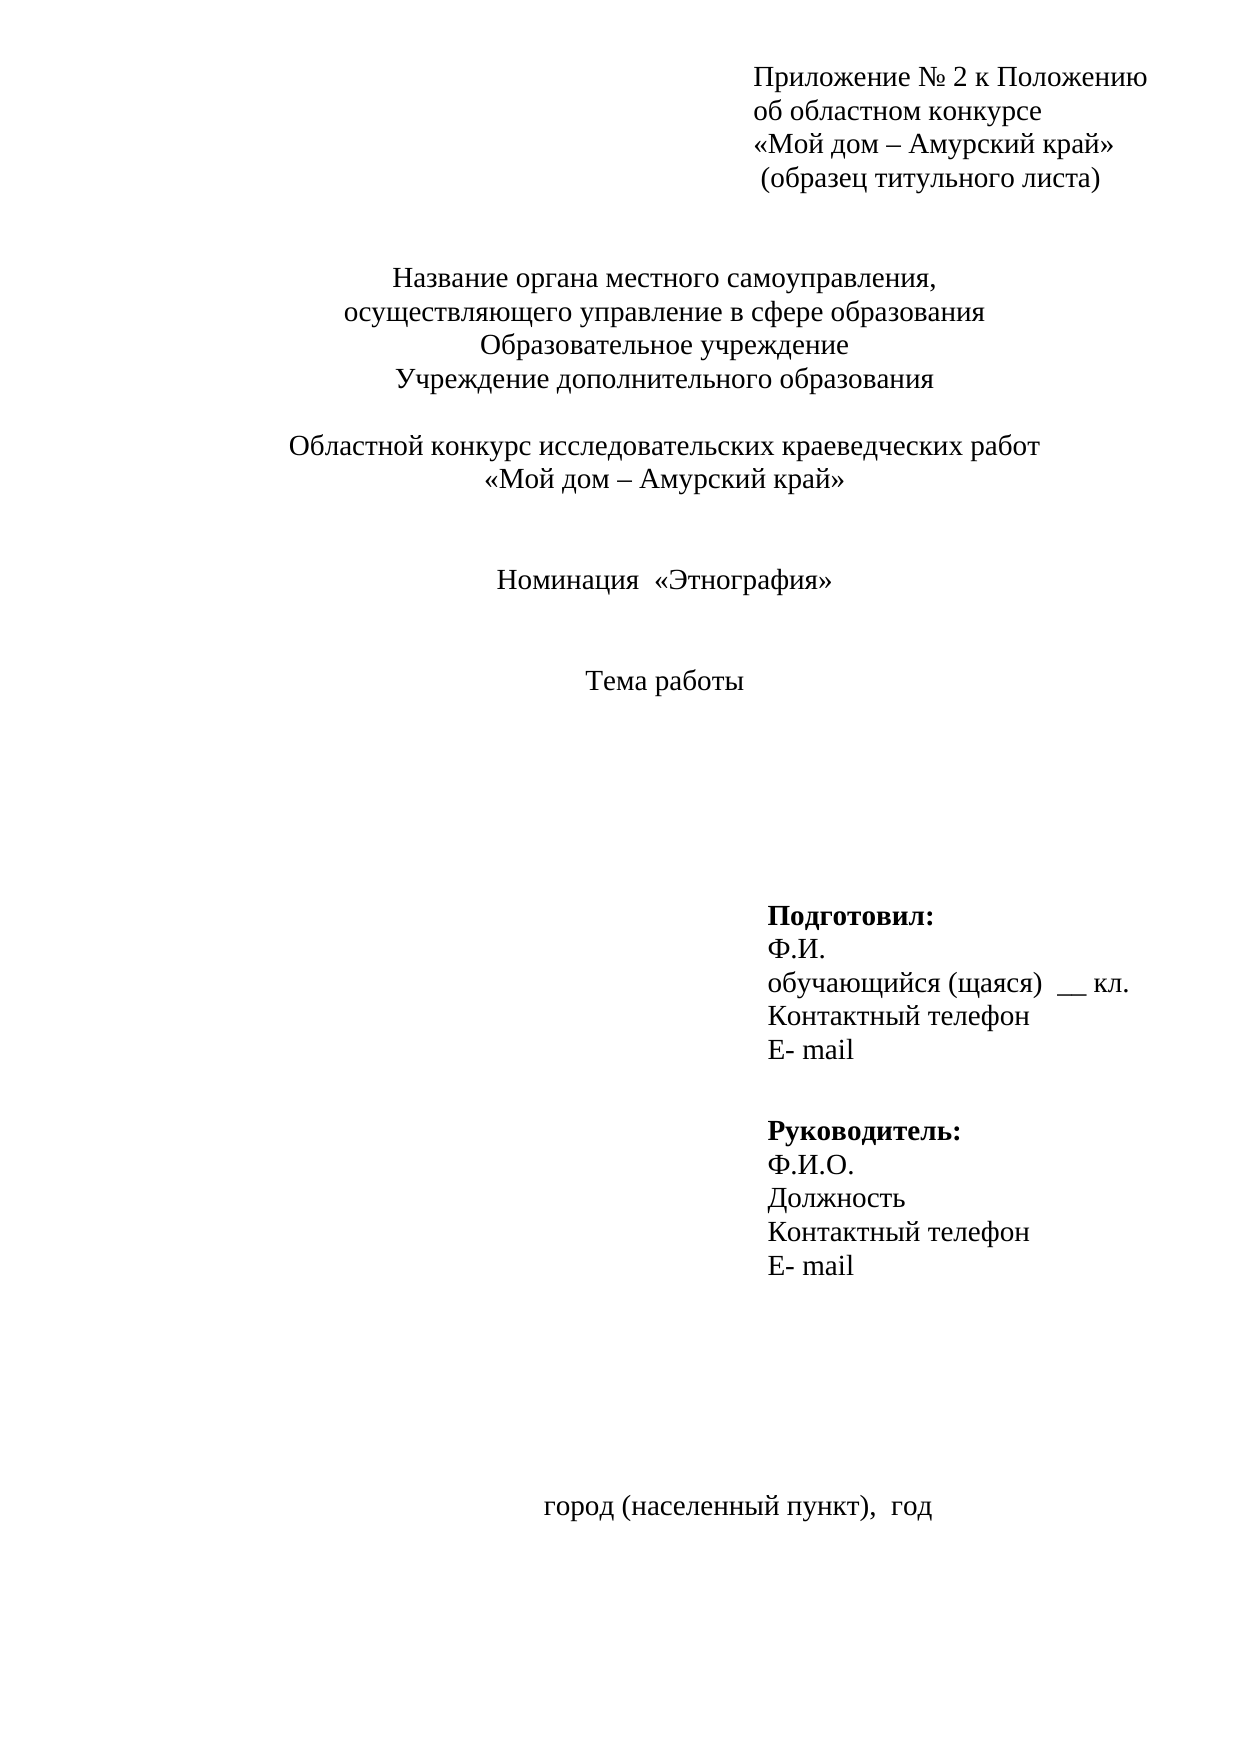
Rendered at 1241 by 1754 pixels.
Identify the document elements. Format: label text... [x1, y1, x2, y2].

subtitle Ф.И. [767, 931, 1152, 965]
text Название органа местного самоуправления, [177, 260, 1152, 294]
subtitle Должность [767, 1181, 1152, 1214]
subtitle Руководитель: [767, 1113, 1152, 1147]
text «Мой дом – Амурский край» [177, 462, 1152, 495]
subtitle E- mail [767, 1032, 1152, 1065]
text (образец титульного листа) [177, 160, 1152, 193]
text Областной конкурс исследовательских краеведческих работ [177, 428, 1152, 462]
text Учреждение дополнительного образования [177, 361, 1152, 394]
subtitle Контактный телефон [767, 998, 1152, 1032]
text Приложение № 2 к Положению [177, 59, 1152, 93]
subtitle E- mail [767, 1248, 1152, 1281]
text «Мой дом – Амурский край» [177, 126, 1152, 160]
subtitle Подготовил: [767, 898, 1152, 931]
text об областном конкурсе [177, 93, 1152, 126]
subtitle Контактный телефон [767, 1214, 1152, 1248]
subtitle Ф.И.О. [767, 1147, 1152, 1181]
subtitle город (населенный пункт), год [325, 1488, 1152, 1521]
subtitle обучающийся (щаяся) __ кл. [767, 965, 1152, 998]
text Образовательное учреждение [177, 327, 1152, 361]
text осуществляющего управление в сфере образования [177, 294, 1152, 327]
text Номинация «Этнография» [177, 562, 1152, 596]
text Тема работы [177, 663, 1152, 696]
